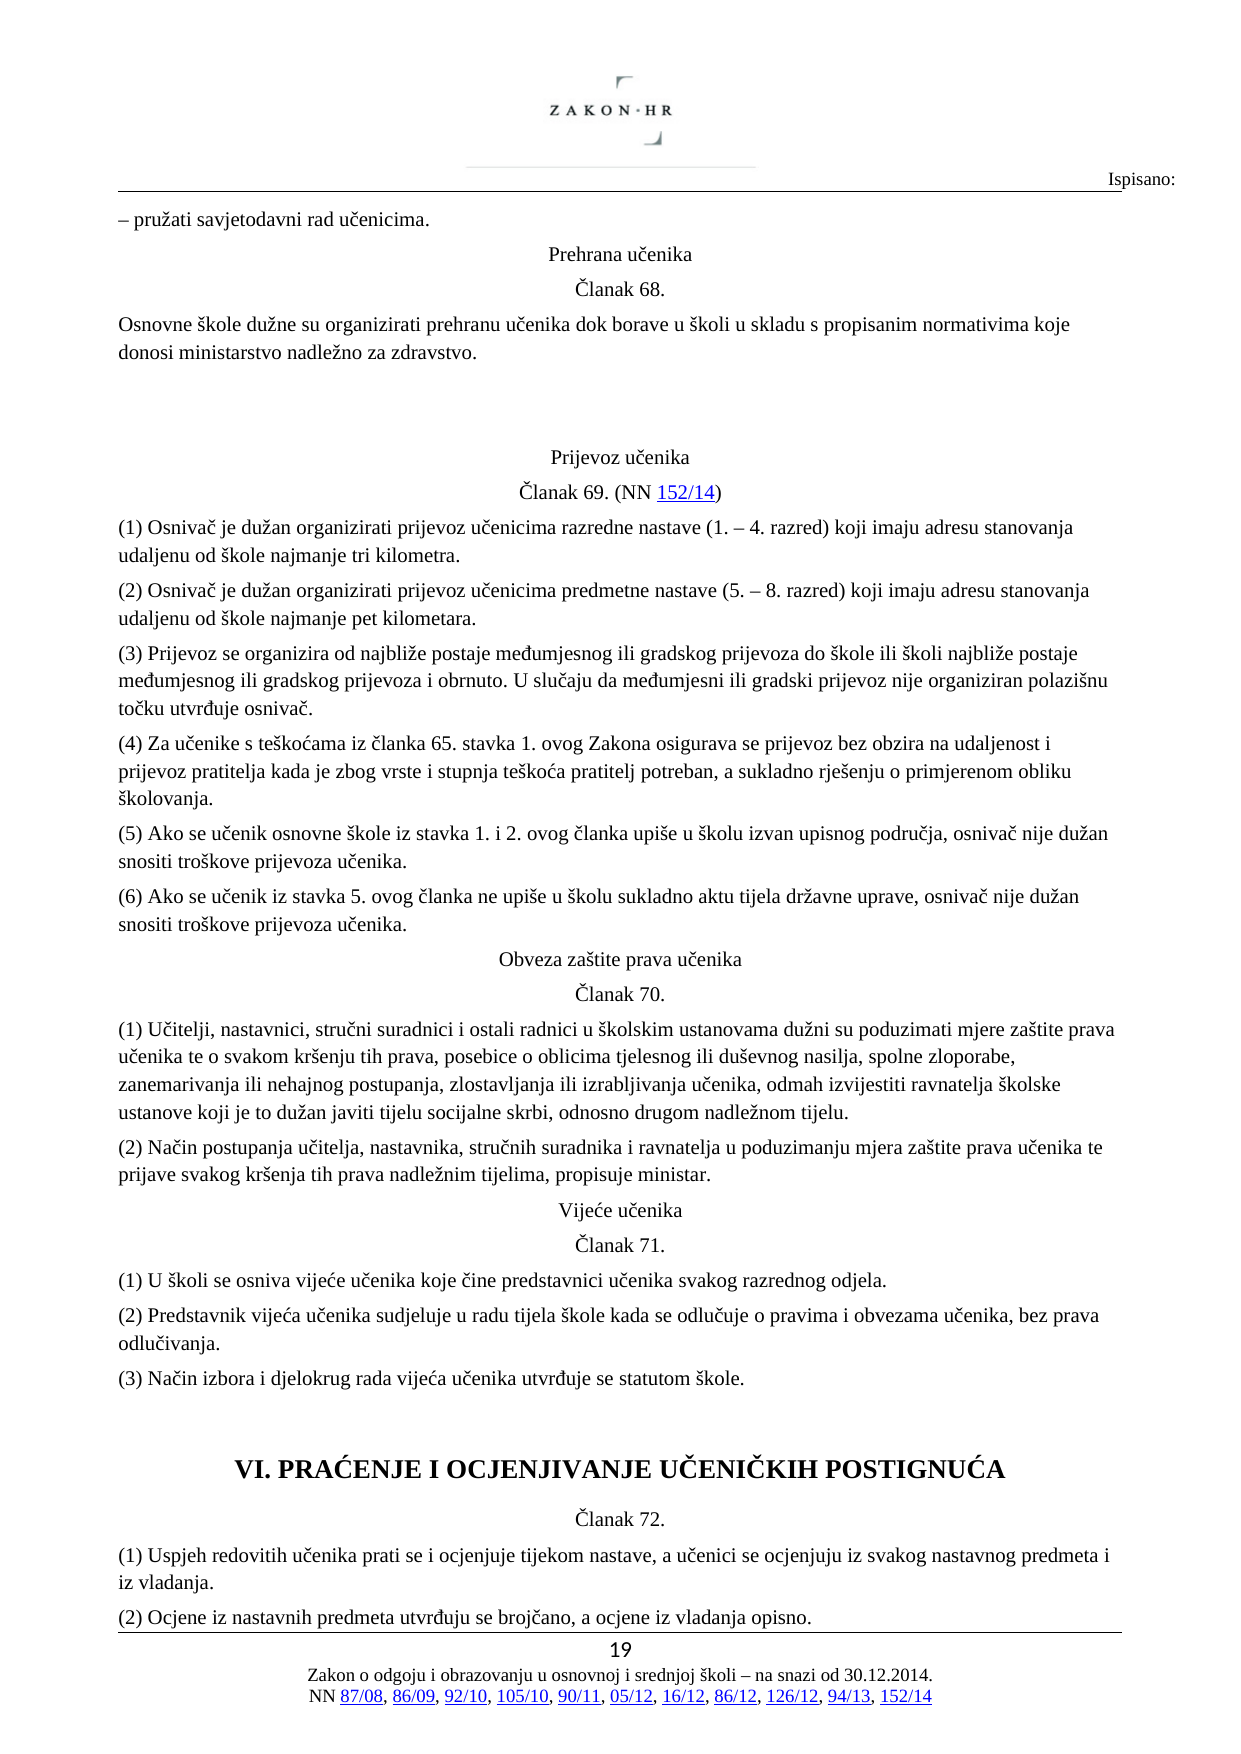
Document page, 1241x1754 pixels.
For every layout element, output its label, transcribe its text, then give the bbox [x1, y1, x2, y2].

text Prijevoz učenika [118, 445, 1122, 469]
text Obveza zaštite prava učenika [118, 947, 1122, 971]
text (1) Uspjeh redovitih učenika prati se i ocjenjuje tijekom nastave, a učenici se ocjenjuju iz svakog nastavnog predmeta i iz vladanja. [118, 1542, 1122, 1594]
text Članak 68. [118, 277, 1122, 301]
text (4) Za učenike s teškoćama iz članka 65. stavka 1. ovog Zakona osigurava se prijevoz bez obzira na udaljenost i prijevoz pratitelja kada je zbog vrste i stupnja teškoća pratitelj potreban, a sukladno rješenju o primjerenom obliku školovanja. [118, 731, 1122, 810]
picture [463, 59, 759, 186]
subtitle VI. PRAĆENJE I OCJENJIVANJE UČENIČKIH POSTIGNUĆA [118, 1453, 1122, 1484]
text Članak 70. [118, 982, 1122, 1006]
text Članak 72. [118, 1507, 1122, 1531]
text (2) Predstavnik vijeća učenika sudjeluje u radu tijela škole kada se odlučuje o pravima i obvezama učenika, bez prava odlučivanja. [118, 1303, 1122, 1354]
text Prehrana učenika [118, 242, 1122, 266]
text Vijeće učenika [118, 1197, 1122, 1222]
text (5) Ako se učenik osnovne škole iz stavka 1. i 2. ovog članka upiše u školu izvan upisnog područja, osnivač nije dužan snositi troškove prijevoza učenika. [118, 821, 1122, 873]
text (3) Prijevoz se organizira od najbliže postaje međumjesnog ili gradskog prijevoza do škole ili školi najbliže postaje međumjesnog ili gradskog prijevoza i obrnuto. U slučaju da međumjesni ili gradski prijevoz nije organiziran polazišnu točku utvrđuje osnivač. [118, 641, 1122, 720]
text Članak 71. [118, 1233, 1122, 1257]
text – pružati savjetodavni rad učenicima. [118, 207, 1122, 231]
text (2) Osnivač je dužan organizirati prijevoz učenicima predmetne nastave (5. – 8. razred) koji imaju adresu stanovanja udaljenu od škole najmanje pet kilometara. [118, 578, 1122, 629]
text (2) Ocjene iz nastavnih predmeta utvrđuju se brojčano, a ocjene iz vladanja opisno. [118, 1605, 1122, 1629]
text (6) Ako se učenik iz stavka 5. ovog članka ne upiše u školu sukladno aktu tijela državne uprave, osnivač nije dužan snositi troškove prijevoza učenika. [118, 884, 1122, 936]
text (1) Osnivač je dužan organizirati prijevoz učenicima razredne nastave (1. – 4. razred) koji imaju adresu stanovanja udaljenu od škole najmanje tri kilometra. [118, 515, 1122, 567]
text Osnovne škole dužne su organizirati prehranu učenika dok borave u školi u skladu s propisanim normativima koje donosi ministarstvo nadležno za zdravstvo. [118, 312, 1122, 364]
text Članak 69. (NN 152/14) [118, 480, 1122, 504]
text (1) Učitelji, nastavnici, stručni suradnici i ostali radnici u školskim ustanovama dužni su poduzimati mjere zaštite prava učenika te o svakom kršenju tih prava, posebice o oblicima tjelesnog ili duševnog nasilja, spolne zloporabe, zanemarivanja ili nehajnog postupanja, zlostavljanja ili izrabljivanja učenika, odmah izvijestiti ravnatelja školske ustanove koji je to dužan javiti tijelu socijalne skrbi, odnosno drugom nadležnom tijelu. [118, 1017, 1122, 1124]
text (3) Način izbora i djelokrug rada vijeća učenika utvrđuje se statutom škole. [118, 1366, 1122, 1389]
text (2) Način postupanja učitelja, nastavnika, stručnih suradnika i ravnatelja u poduzimanju mjera zaštite prava učenika te prijave svakog kršenja tih prava nadležnim tijelima, propisuje ministar. [118, 1135, 1122, 1186]
text (1) U školi se osniva vijeće učenika koje čine predstavnici učenika svakog razrednog odjela. [118, 1268, 1122, 1292]
